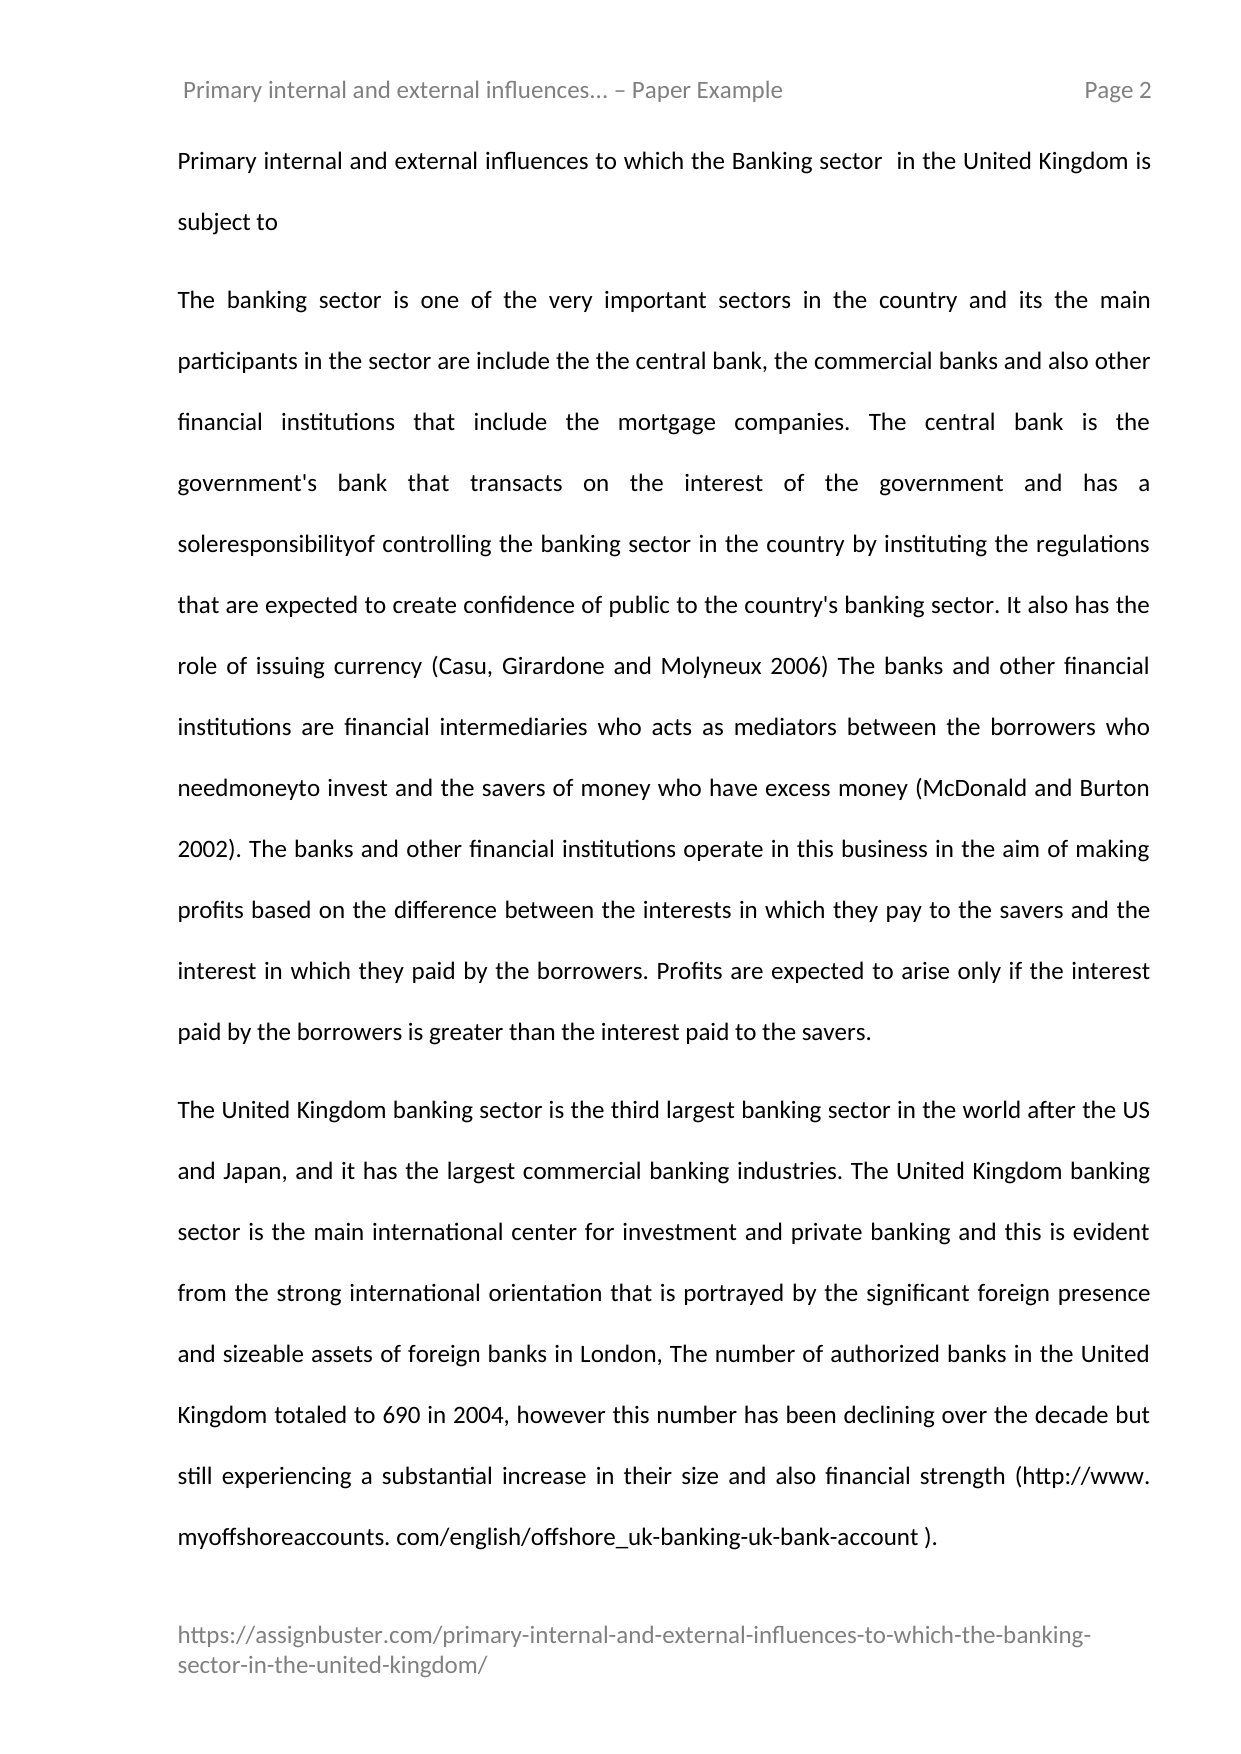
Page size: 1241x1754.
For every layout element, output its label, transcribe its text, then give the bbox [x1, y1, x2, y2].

text The United Kingdom banking sector is the third largest banking sector in the world after the US and Japan, and it has the largest commercial banking industries. The United Kingdom banking sector is the main international center for investment and private banking and this is evident from the strong international orientation that is portrayed by the significant foreign presence and sizeable assets of foreign banks in London, The number of authorized banks in the United Kingdom totaled to 690 in 2004, however this number has been declining over the decade but still experiencing a substantial increase in their size and also financial strength (http://www. myoffshoreaccounts. com/english/offshore_uk-banking-uk-bank-account ). [177, 1094, 1152, 1552]
text The banking sector is one of the very important sectors in the country and its the main participants in the sector are include the the central bank, the commercial banks and also other financial institutions that include the mortgage companies. The central bank is the government's bank that transacts on the interest of the government and has a soleresponsibilityof controlling the banking sector in the country by instituting the regulations that are expected to create confidence of public to the country's banking sector. It also has the role of issuing currency (Casu, Girardone and Molyneux 2006) The banks and other financial institutions are financial intermediaries who acts as mediators between the borrowers who needmoneyto invest and the savers of money who have excess money (McDonald and Burton 2002). The banks and other financial institutions operate in this business in the aim of making profits based on the difference between the interests in which they pay to the savers and the interest in which they paid by the borrowers. Profits are expected to arise only if the interest paid by the borrowers is greater than the interest paid to the savers. [177, 284, 1152, 1047]
text Primary internal and external influences to which the Banking sector in the United Kingdom is subject to [177, 145, 1152, 237]
